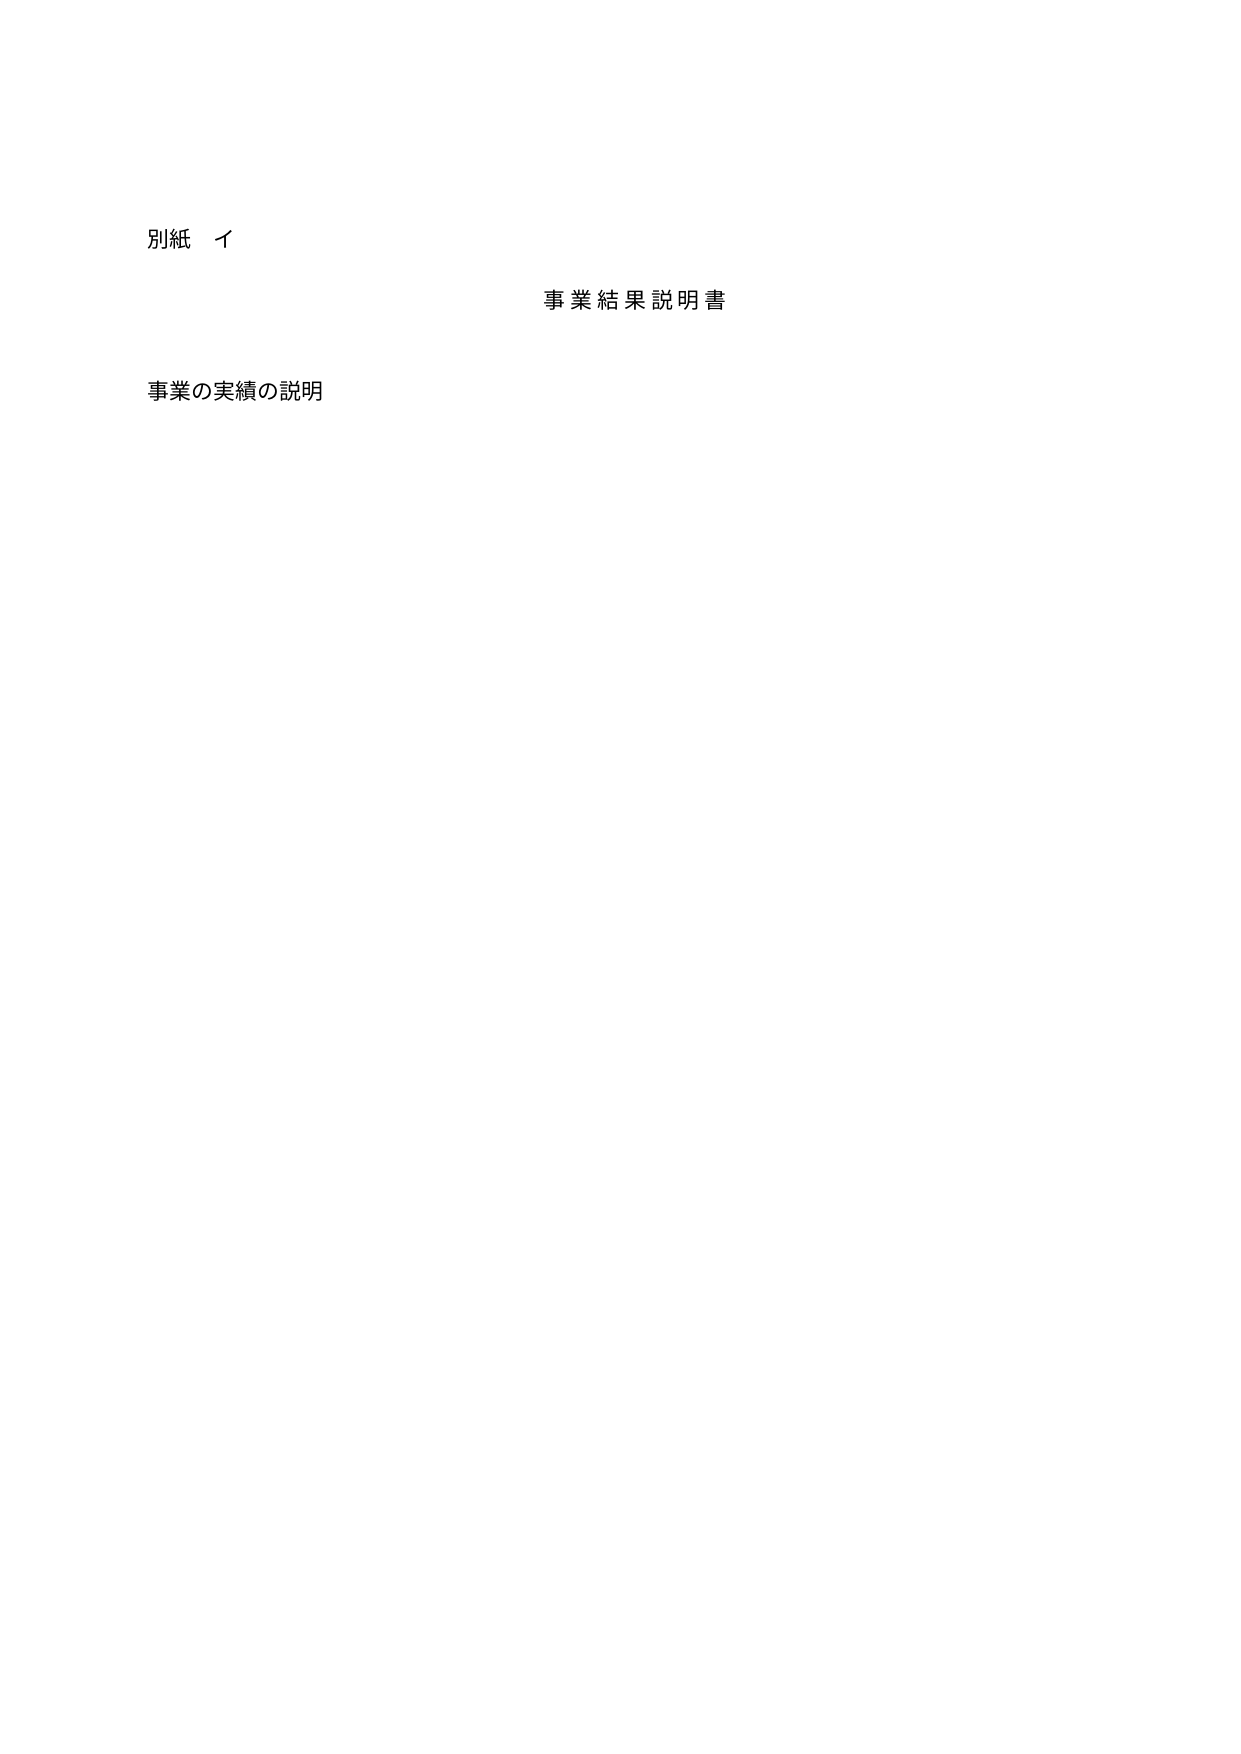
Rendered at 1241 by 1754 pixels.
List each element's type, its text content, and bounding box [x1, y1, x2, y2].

text 事 業 結 果 説 明 書 [148, 268, 1122, 329]
text 事業の実績の説明 [148, 359, 1122, 420]
text 別紙 イ [148, 207, 1122, 268]
